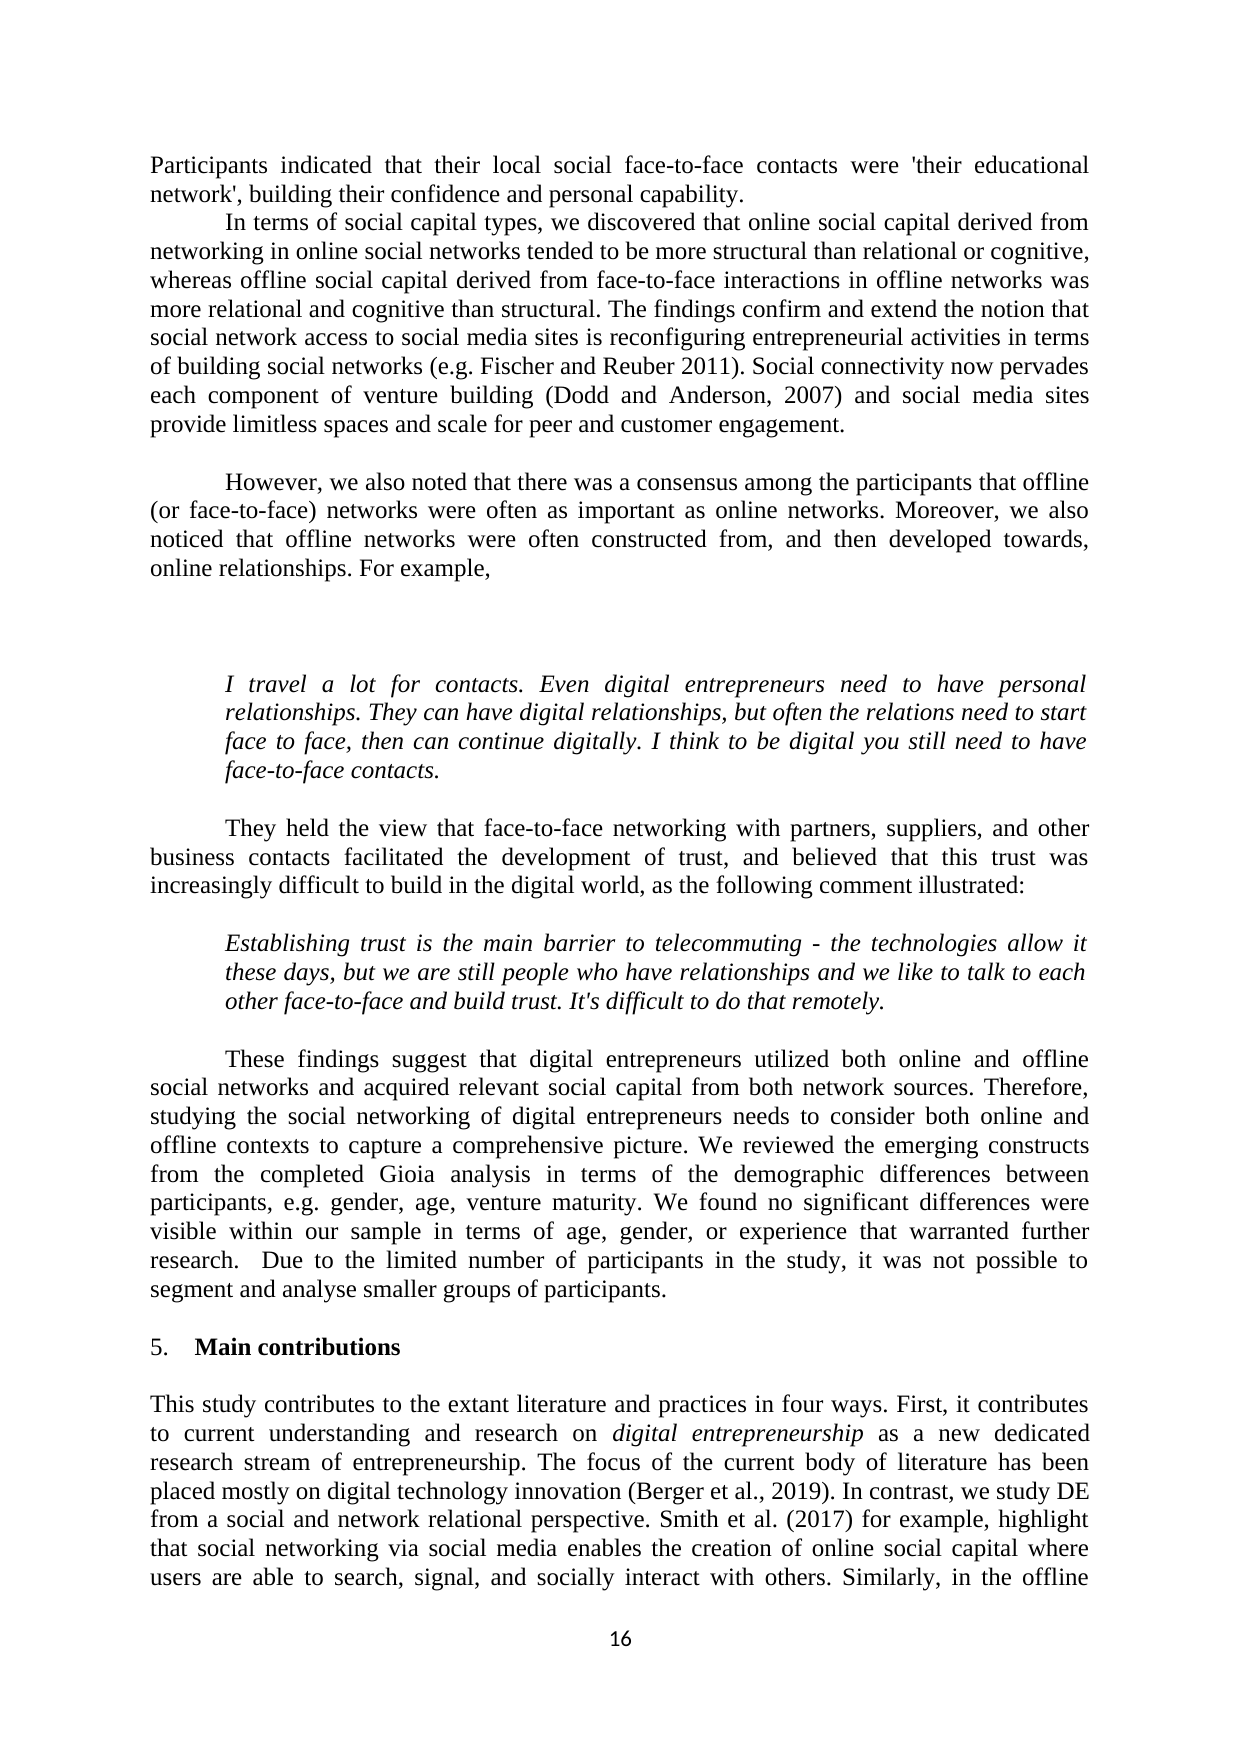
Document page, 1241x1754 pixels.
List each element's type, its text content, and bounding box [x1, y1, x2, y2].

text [150, 150, 1090, 207]
text Establishing trust is the main barrier to telecommuting - the technologies allow it these days, but we are still people who have relationships and we like to talk to each other face-to-face and build trust. It's difficult to do that remotely. [225, 928, 1090, 1014]
list Main contributions [150, 1332, 1090, 1360]
text They held the view that face-to-face networking with partners, suppliers, and other business contacts facilitated the development of trust, and believed that this trust was increasingly difficult to build in the digital world, as the following comment illustrated: [150, 813, 1090, 899]
text These findings suggest that digital entrepreneurs utilized both online and offline social networks and acquired relevant social capital from both network sources. Therefore, studying the social networking of digital entrepreneurs needs to consider both online and offline contexts to capture a comprehensive picture. We reviewed the emerging constructs from the completed Gioia analysis in terms of the demographic differences between participants, e.g. gender, age, venture maturity. We found no significant differences were visible within our sample in terms of age, gender, or experience that warranted further research. Due to the limited number of participants in the study, it was not possible to segment and analyse smaller groups of participants. [150, 1044, 1090, 1302]
text In terms of social capital types, we discovered that online social capital derived from networking in online social networks tended to be more structural than relational or cognitive, whereas offline social capital derived from face-to-face interactions in offline networks was more relational and cognitive than structural. The findings confirm and extend the notion that social network access to social media sites is reconfiguring entrepreneurial activities in terms of building social networks (e.g. Fischer and Reuber 2011). Social connectivity now pervades each component of venture building (Dodd and Anderson, 2007) and social media sites provide limitless spaces and scale for peer and customer engagement. [150, 207, 1090, 437]
text However, we also noted that there was a consensus among the participants that offline (or face-to-face) networks were often as important as online networks. Moreover, we also noticed that offline networks were often constructed from, and then developed towards, online relationships. For example, [150, 467, 1090, 582]
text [150, 1389, 1090, 1591]
text I travel a lot for contacts. Even digital entrepreneurs need to have personal relationships. They can have digital relationships, but often the relations need to start face to face, then can continue digitally. I think to be digital you still need to have face-to-face contacts. [225, 669, 1090, 784]
